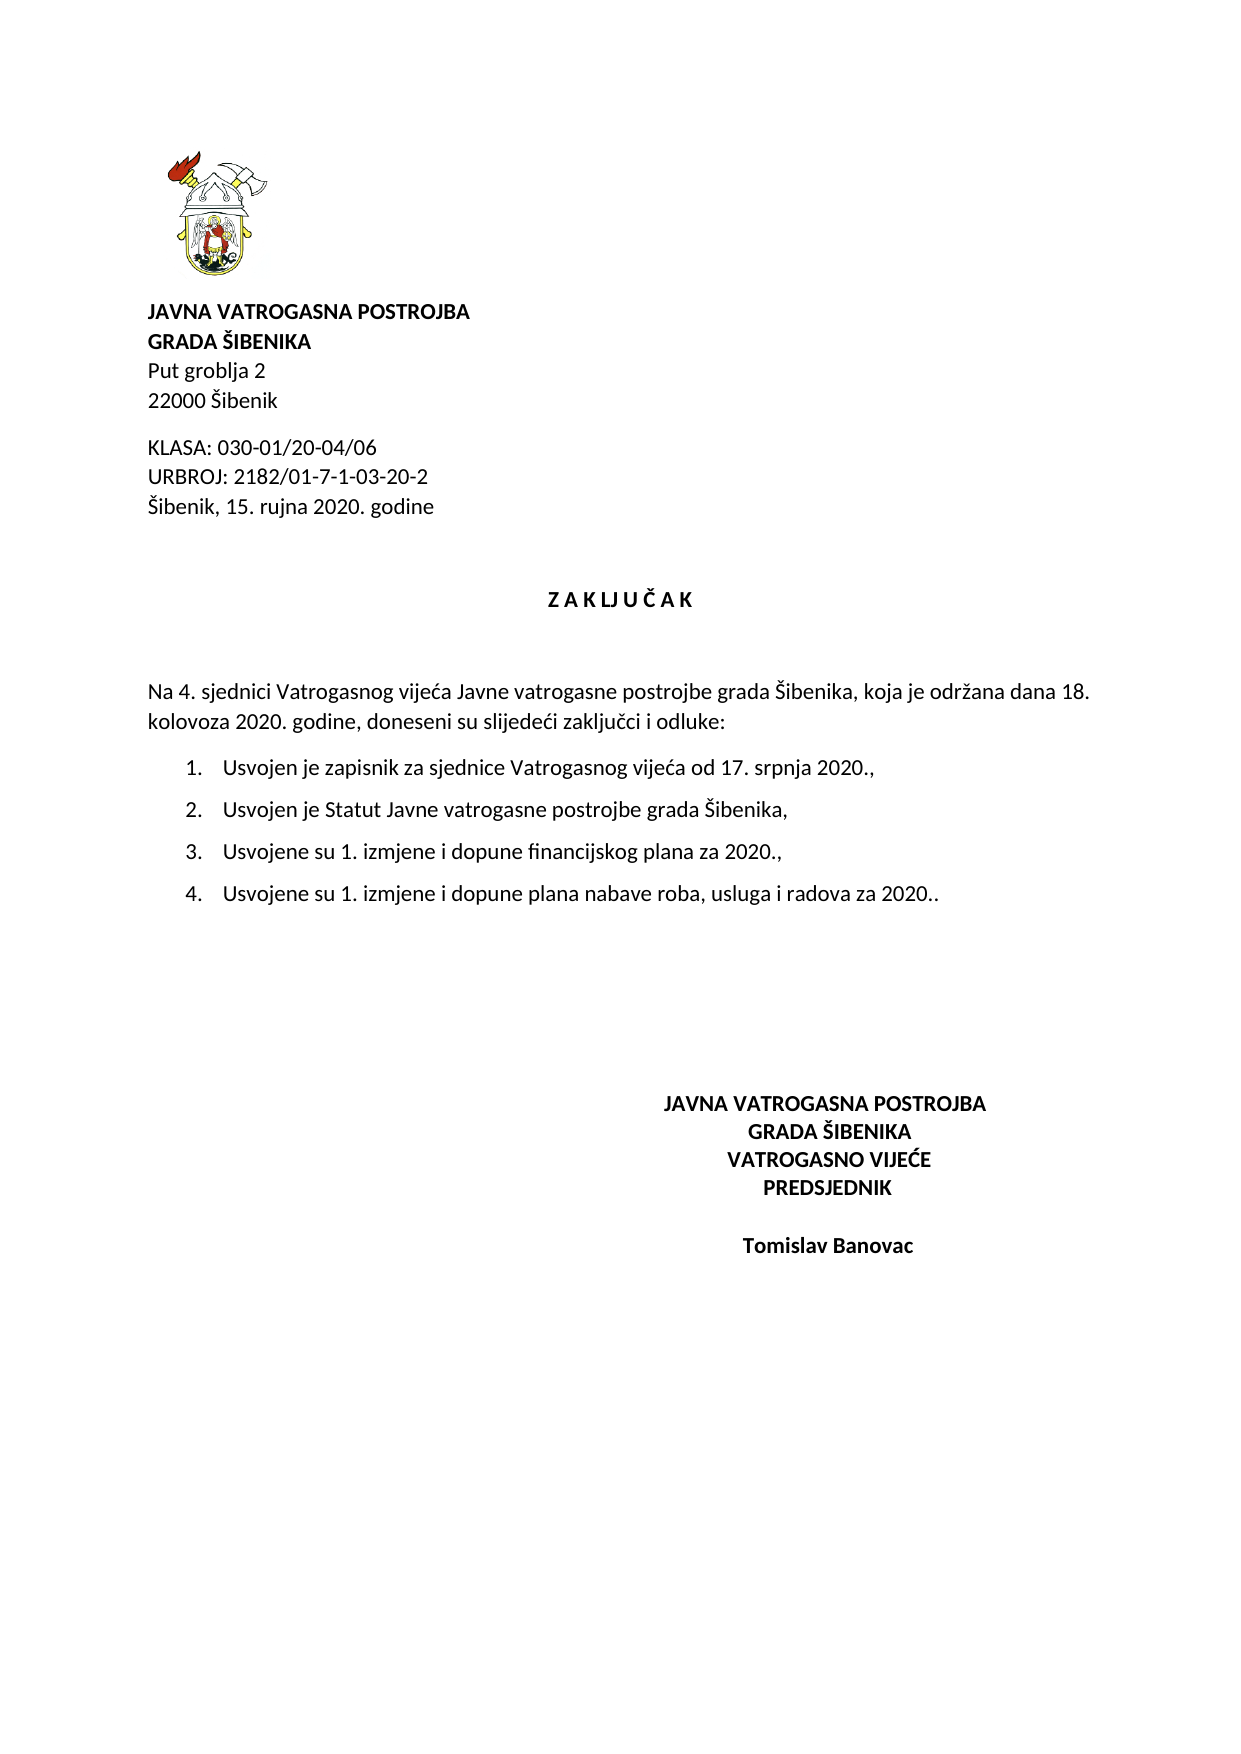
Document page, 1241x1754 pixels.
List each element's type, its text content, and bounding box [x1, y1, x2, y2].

list Usvojene su 1. izmjene i dopune financijskog plana za 2020., [185, 837, 1093, 865]
text 22000 Šibenik [148, 386, 1093, 414]
text JAVNA VATROGASNA POSTROJBA [223, 1089, 1093, 1117]
text Put groblja 2 [148, 357, 1093, 384]
text PREDSJEDNIK [223, 1173, 1093, 1201]
list Usvojen je Statut Javne vatrogasne postrojbe grada Šibenika, [185, 795, 1093, 823]
list Usvojen je zapisnik za sjednice Vatrogasnog vijeća od 17. srpnja 2020., [185, 753, 1093, 781]
text Tomislav Banovac [148, 1231, 1093, 1259]
text JAVNA VATROGASNA POSTROJBA [148, 297, 1093, 325]
text GRADA ŠIBENIKA [148, 327, 1093, 355]
text VATROGASNO VIJEĆE [223, 1145, 1093, 1173]
picture [163, 147, 271, 279]
text Šibenik, 15. rujna 2020. godine [148, 492, 1093, 520]
list Usvojene su 1. izmjene i dopune plana nabave roba, usluga i radova za 2020.. [185, 879, 1093, 907]
text Na 4. sjednici Vatrogasnog vijeća Javne vatrogasne postrojbe grada Šibenika, koja je održana dana 18. kolovoza 2020. godine, doneseni su slijedeći zaključci i odluke: [148, 677, 1093, 735]
text URBROJ: 2182/01-7-1-03-20-2 [148, 462, 1093, 490]
text Z A K LJ U Č A K [148, 585, 1093, 613]
text GRADA ŠIBENIKA [223, 1117, 1093, 1145]
text KLASA: 030-01/20-04/06 [148, 433, 1093, 461]
